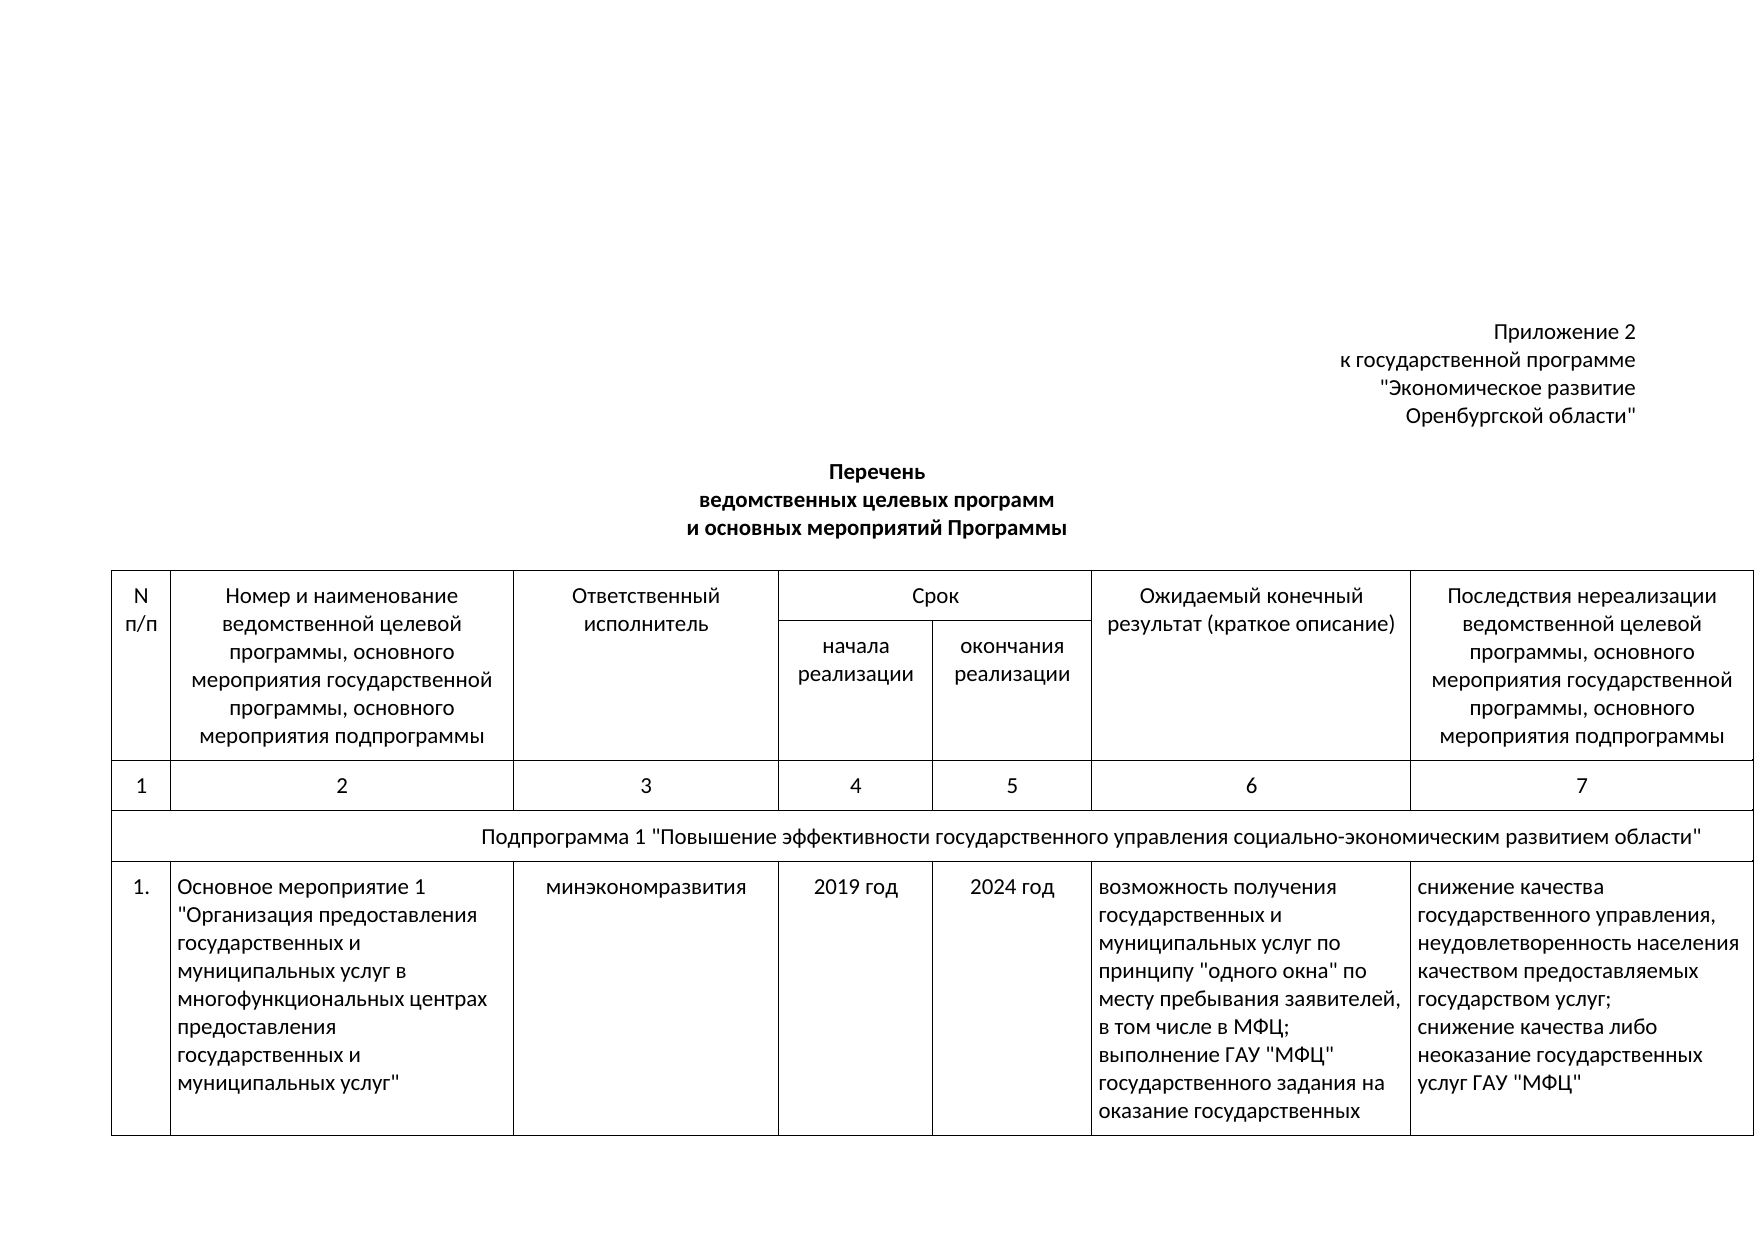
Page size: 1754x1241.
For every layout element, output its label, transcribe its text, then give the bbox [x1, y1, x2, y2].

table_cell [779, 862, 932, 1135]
text Приложение 2 [118, 317, 1636, 345]
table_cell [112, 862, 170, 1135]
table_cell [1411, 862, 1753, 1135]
title и основных мероприятий Программы [118, 513, 1636, 541]
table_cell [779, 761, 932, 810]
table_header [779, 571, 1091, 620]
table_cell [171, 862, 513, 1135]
title Перечень [118, 457, 1636, 485]
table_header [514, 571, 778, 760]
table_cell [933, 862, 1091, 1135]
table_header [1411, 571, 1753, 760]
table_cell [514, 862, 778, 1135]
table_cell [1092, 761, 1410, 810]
title ведомственных целевых программ [118, 485, 1636, 513]
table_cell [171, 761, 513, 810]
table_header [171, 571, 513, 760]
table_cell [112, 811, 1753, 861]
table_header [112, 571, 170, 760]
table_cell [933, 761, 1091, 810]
text к государственной программе [118, 345, 1636, 373]
text "Экономическое развитие [118, 373, 1636, 401]
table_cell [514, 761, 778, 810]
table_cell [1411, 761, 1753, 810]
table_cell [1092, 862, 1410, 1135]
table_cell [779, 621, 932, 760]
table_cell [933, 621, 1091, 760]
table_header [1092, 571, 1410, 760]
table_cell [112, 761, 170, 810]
text Оренбургской области" [118, 401, 1636, 429]
